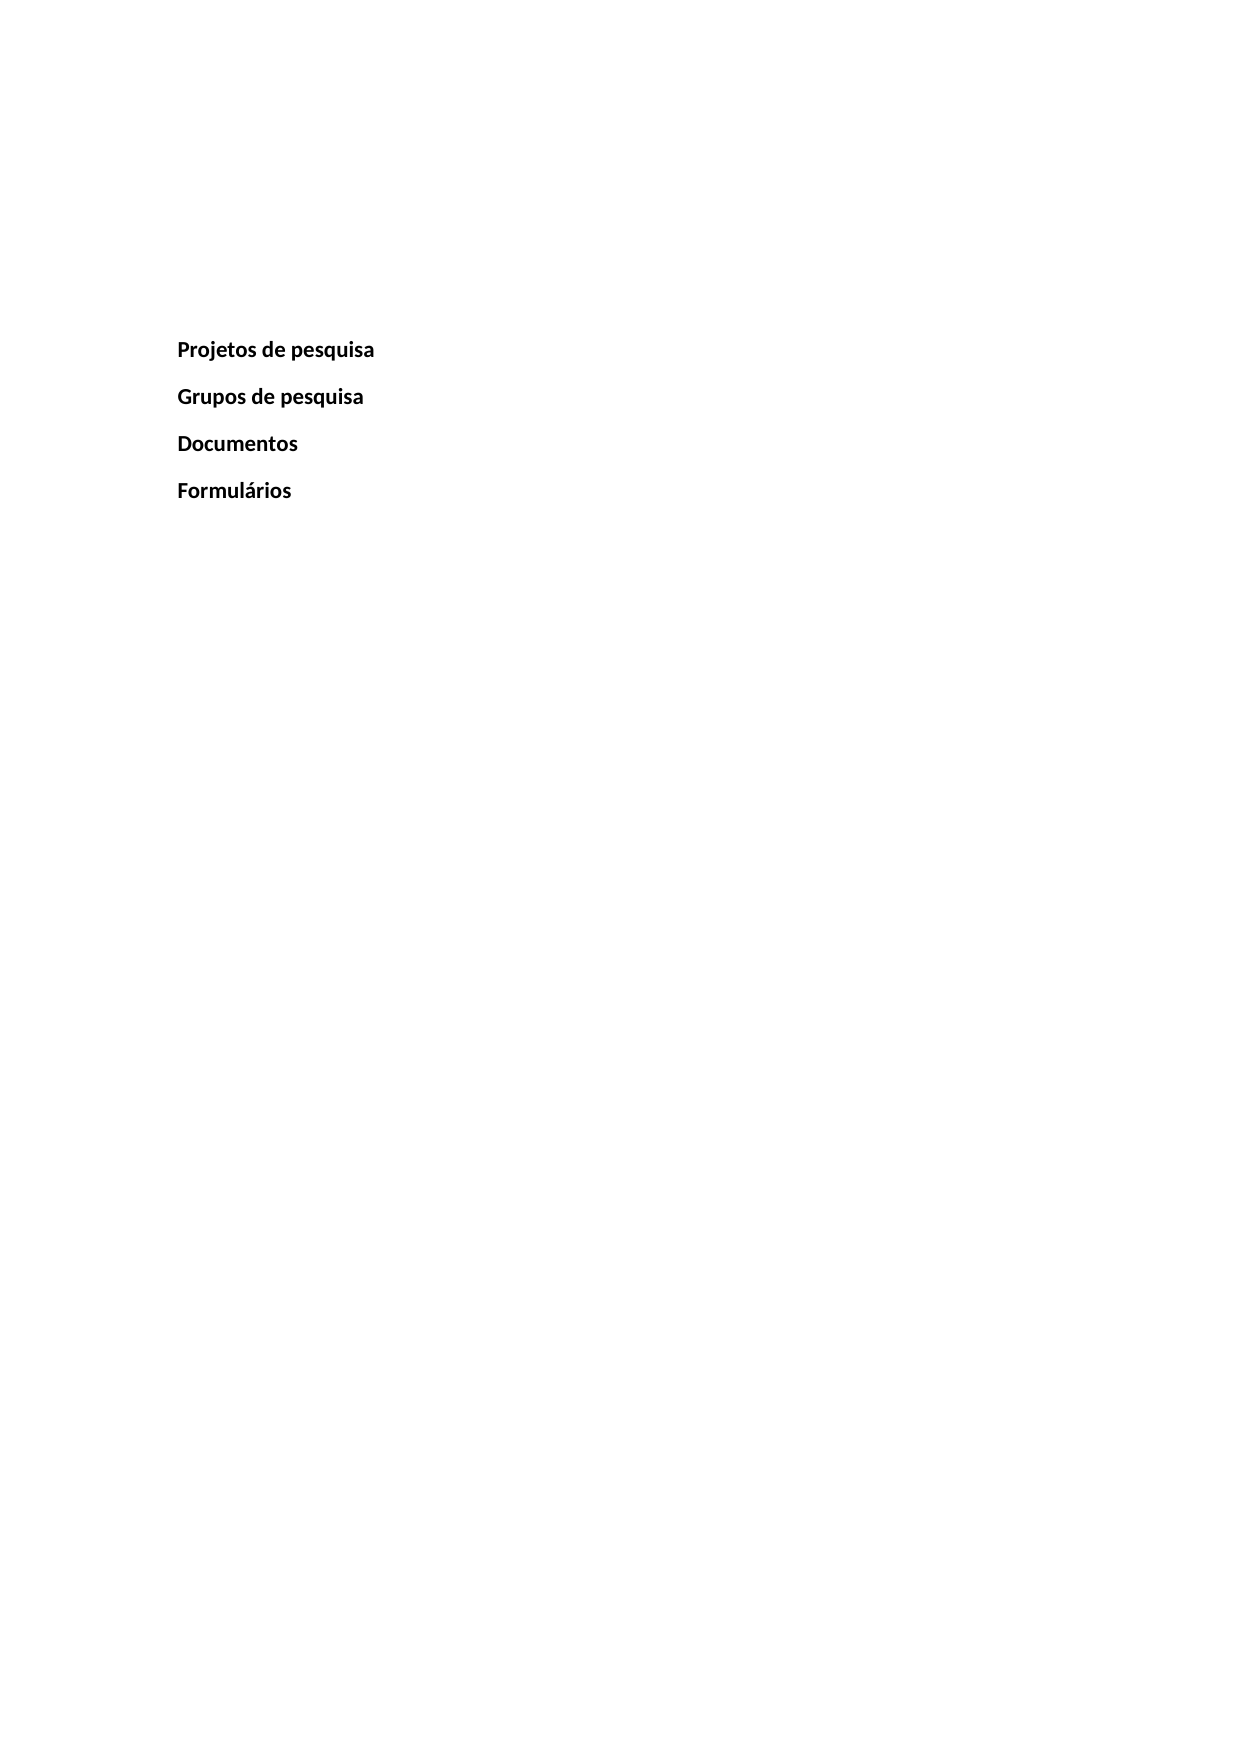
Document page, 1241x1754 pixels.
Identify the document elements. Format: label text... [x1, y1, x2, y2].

text Formulários [177, 476, 1063, 504]
text Documentos [177, 429, 1063, 457]
text Projetos de pesquisa [177, 335, 1063, 363]
text Grupos de pesquisa [177, 382, 1063, 410]
